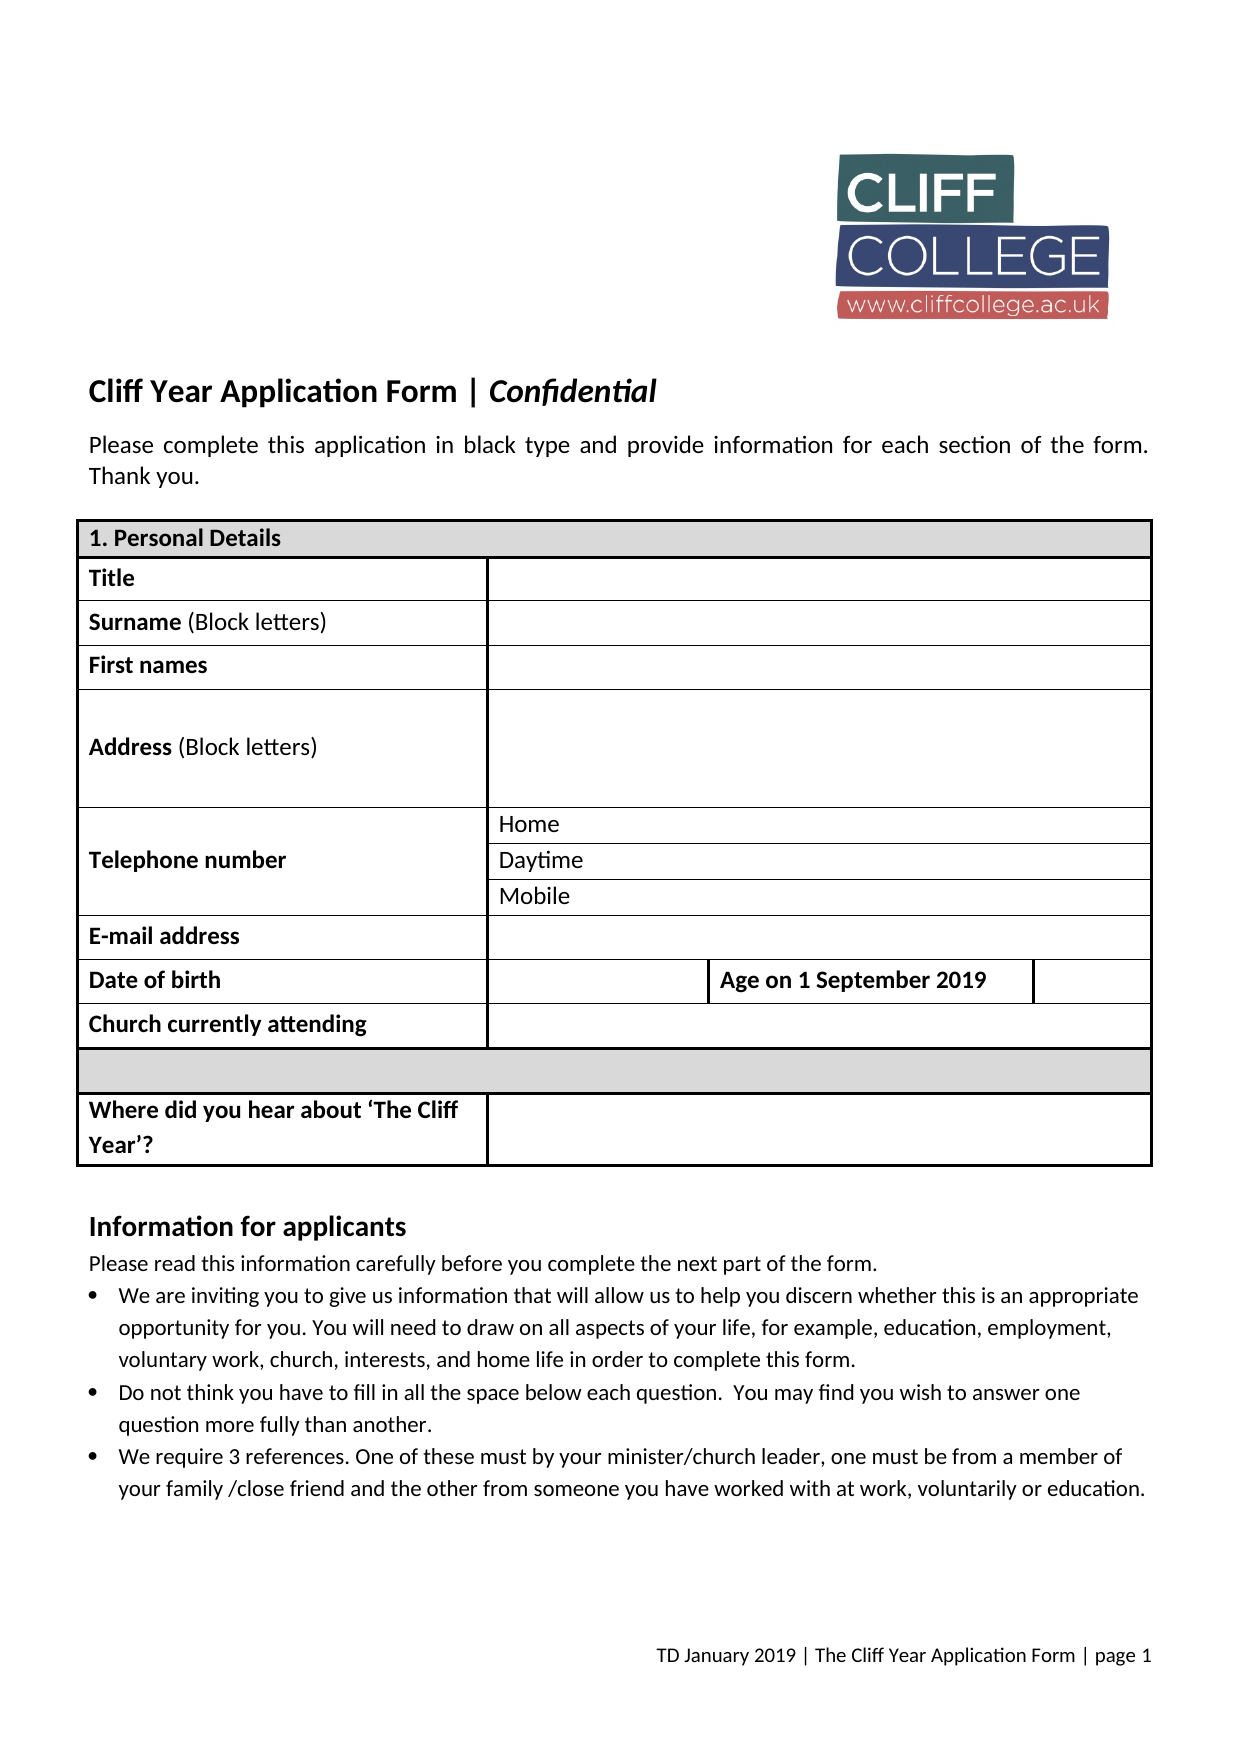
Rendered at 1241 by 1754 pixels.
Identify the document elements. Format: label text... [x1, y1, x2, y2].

table_cell [79, 1050, 1150, 1092]
table_cell [489, 1004, 1150, 1047]
text Cliff Year Application Form | Confidential [89, 370, 1152, 411]
table_cell E-mail address [79, 916, 486, 959]
table_cell Home [489, 808, 606, 843]
table_cell [489, 960, 707, 1003]
table_cell Address (Block letters) [79, 690, 486, 807]
table_cell [489, 559, 1150, 600]
picture [798, 118, 1152, 354]
table_cell [1035, 960, 1150, 1003]
list We require 3 references. One of these must by your minister/church leader, one must be from a member of your family /close friend and the other from someone you have worked with at work, voluntarily or education. [89, 1442, 1152, 1502]
table_cell First names [79, 646, 486, 689]
text Information for applicants [89, 1208, 1152, 1244]
text Please read this information carefully before you complete the next part of the form. [89, 1249, 1152, 1277]
table_cell [606, 808, 1150, 843]
table_header 1. Personal Details [79, 522, 1150, 556]
table_cell [606, 844, 1150, 879]
table_cell Surname (Block letters) [79, 601, 486, 644]
table_cell Daytime [489, 844, 606, 879]
table_cell [489, 690, 1150, 807]
table_cell Church currently attending [79, 1004, 486, 1047]
table_cell [489, 916, 1150, 959]
table_cell Date of birth [79, 960, 486, 1003]
table_cell Where did you hear about ‘The Cliff Year’? [79, 1095, 486, 1164]
table_cell [489, 646, 1150, 689]
table_cell [606, 880, 1150, 914]
table_cell Telephone number [79, 808, 486, 914]
text Please complete this application in black type and provide information for each section of the form. Thank you. [89, 429, 1152, 491]
table_cell Title [79, 559, 486, 600]
table_cell Age on 1 September 2019 [710, 960, 1032, 1003]
list Do not think you have to fill in all the space below each question. You may find you wish to answer one question more fully than another. [89, 1378, 1152, 1438]
list We are inviting you to give us information that will allow us to help you discern whether this is an appropriate opportunity for you. You will need to draw on all aspects of your life, for example, education, employment, voluntary work, church, interests, and home life in order to complete this form. [89, 1281, 1152, 1374]
table_cell [489, 601, 1150, 644]
table_cell [489, 1095, 1150, 1164]
table_cell Mobile [489, 880, 606, 914]
